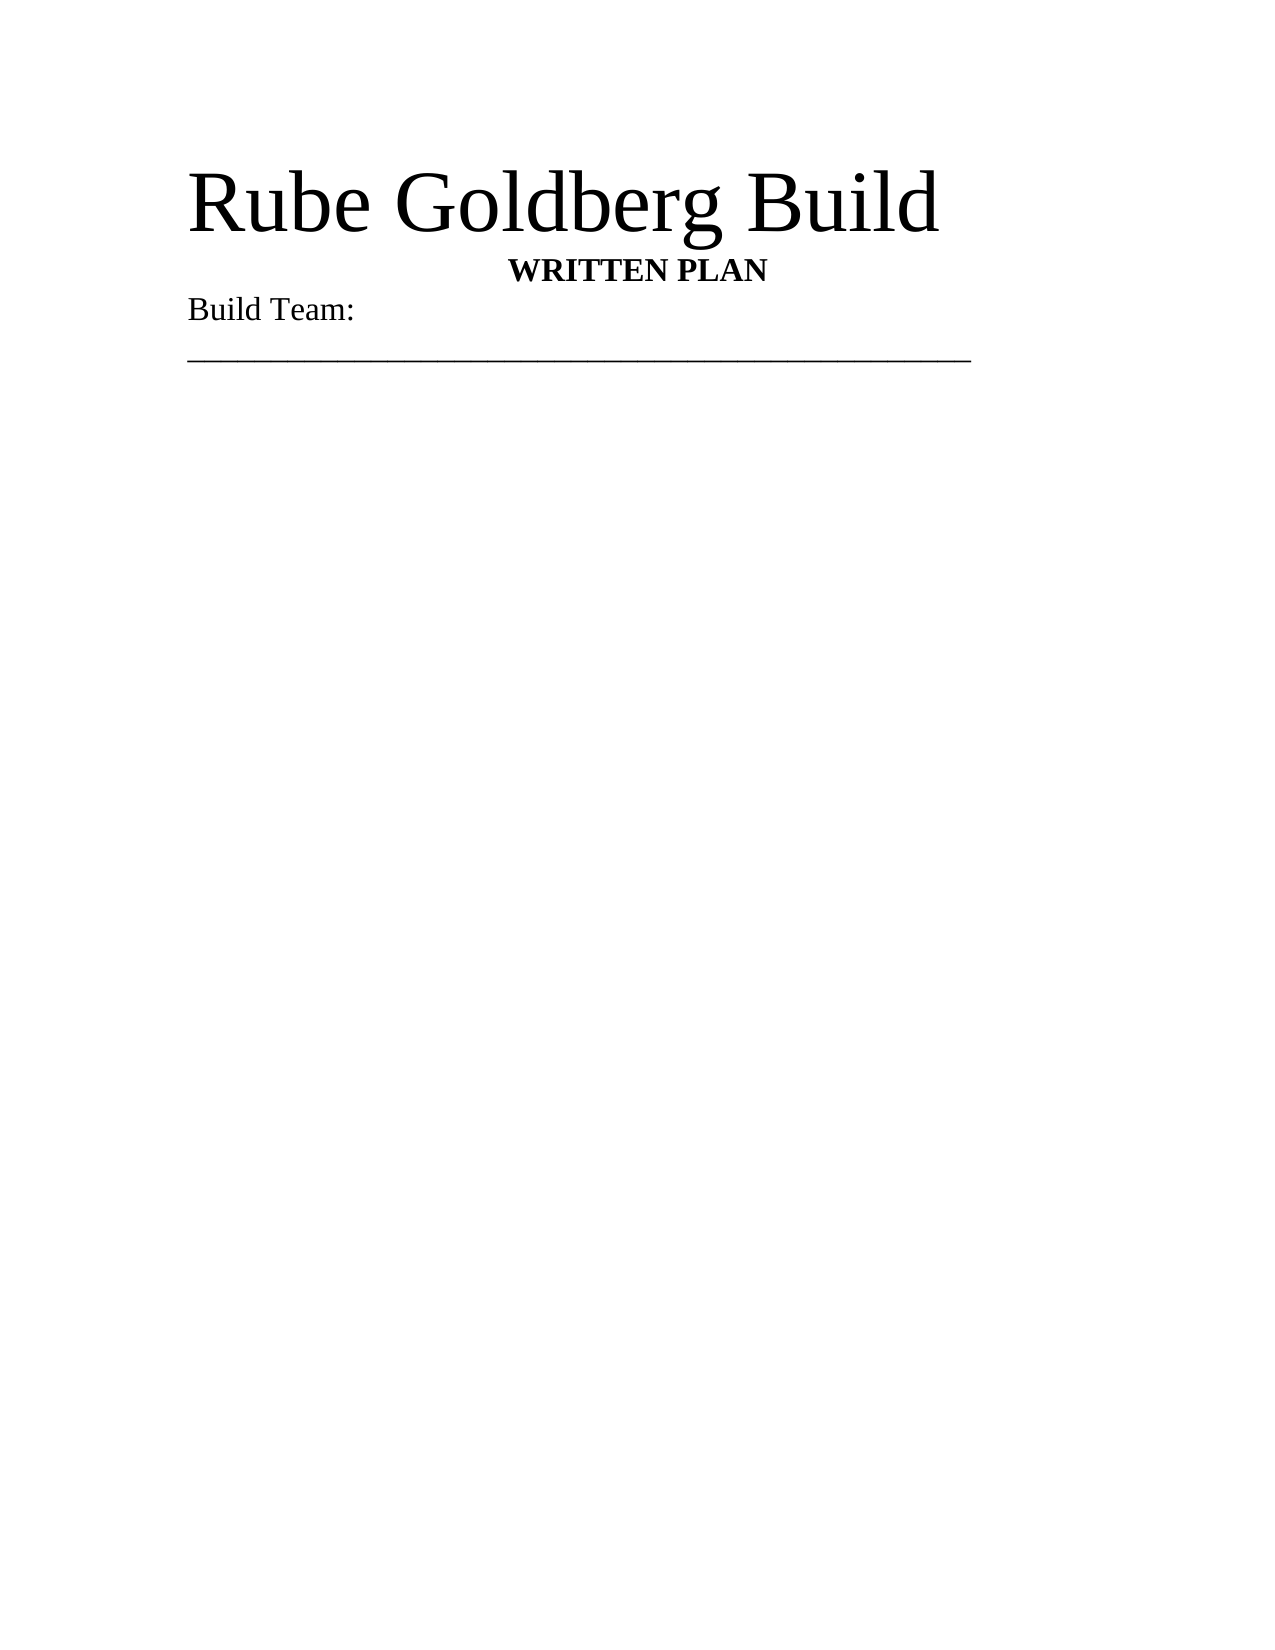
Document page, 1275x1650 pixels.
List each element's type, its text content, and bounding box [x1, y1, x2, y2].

text Rube Goldberg Build [187, 150, 1087, 251]
text WRITTEN PLAN [187, 251, 1087, 289]
text Build Team: _______________________________________________ [187, 289, 1087, 366]
